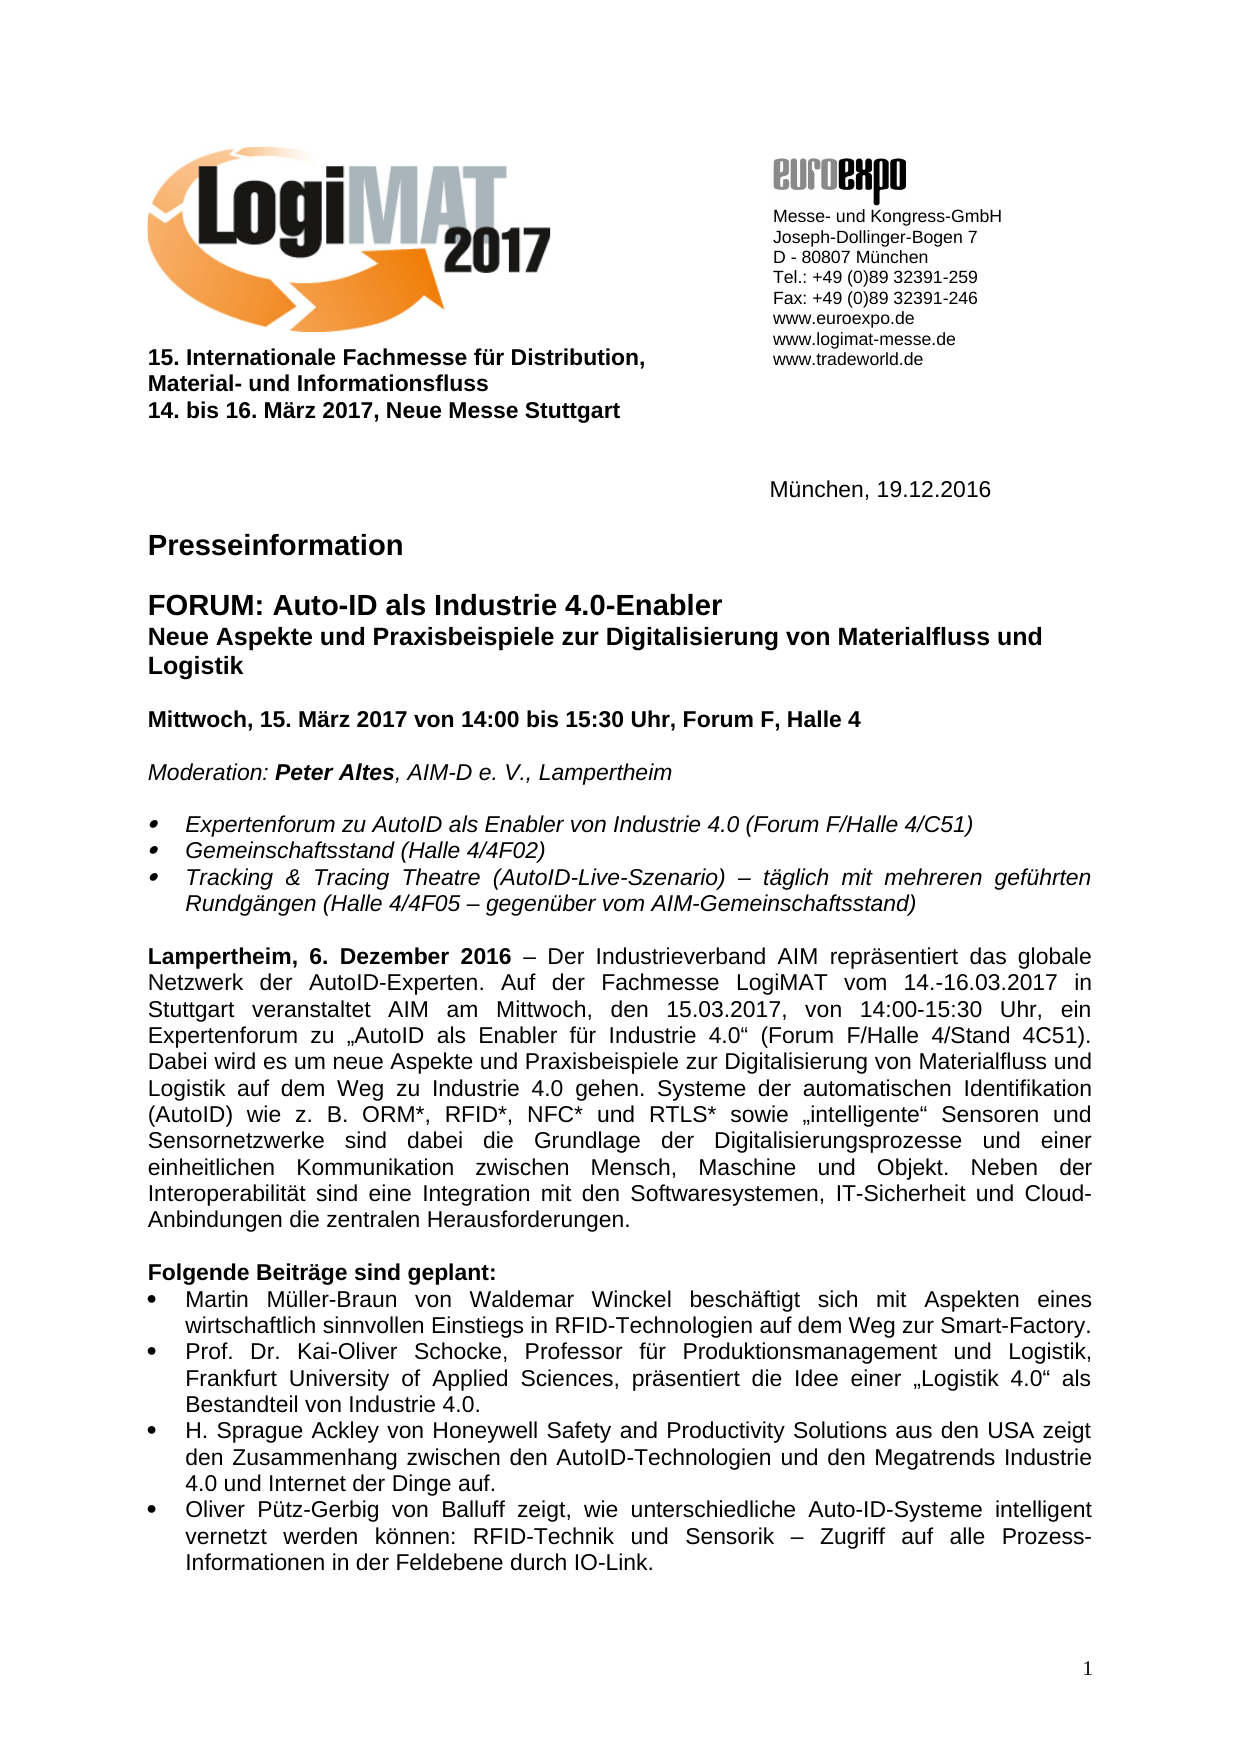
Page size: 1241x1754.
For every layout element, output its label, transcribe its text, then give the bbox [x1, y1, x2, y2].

text 14. bis 16. März 2017, Neue Messe Stuttgart [148, 397, 1093, 423]
list Gemeinschaftsstand (Halle 4/4F02) [148, 837, 1093, 864]
text Moderation: Peter Altes, AIM-D e. V., Lampertheim [148, 758, 1093, 785]
picture [772, 157, 908, 206]
text FORUM: Auto-ID als Industrie 4.0-Enabler [148, 588, 1093, 622]
text Lampertheim, 6. Dezember 2016 – Der Industrieverband AIM repräsentiert das globale Netzwerk der AutoID-Experten. Auf der Fachmesse LogiMAT vom 14.-16.03.2017 in Stuttgart veranstaltet AIM am Mittwoch, den 15.03.2017, von 14:00-15:30 Uhr, ein Expertenforum zu „AutoID als Enabler für Industrie 4.0“ (Forum F/Halle 4/Stand 4C51). Dabei wird es um neue Aspekte und Praxisbeispiele zur Digitalisierung von Materialfluss und Logistik auf dem Weg zu Industrie 4.0 gehen. Systeme der automatischen Identifikation (AutoID) wie z. B. ORM*, RFID*, NFC* und RTLS* sowie „intelligente“ Sensoren und Sensornetzwerke sind dabei die Grundlage der Digitalisierungsprozesse und einer einheitlichen Kommunikation zwischen Mensch, Maschine und Objekt. Neben der Interoperabilität sind eine Integration mit den Softwaresystemen, IT-Sicherheit und Cloud-Anbindungen die zentralen Herausforderungen. [148, 943, 1093, 1233]
text Mittwoch, 15. März 2017 von 14:00 bis 15:30 Uhr, Forum F, Halle 4 [148, 706, 1093, 732]
text Folgende Beiträge sind geplant: [148, 1259, 1093, 1286]
list Martin Müller-Braun von Waldemar Winckel beschäftigt sich mit Aspekten eines wirtschaftlich sinnvollen Einstiegs in RFID-Technologien auf dem Weg zur Smart-Factory. [148, 1286, 1093, 1338]
text München, 19.12.2016 [738, 476, 1093, 502]
list H. Sprague Ackley von Honeywell Safety and Productivity Solutions aus den USA zeigt den Zusammenhang zwischen den AutoID-Technologien und den Megatrends Industrie 4.0 und Internet der Dinge auf. [148, 1417, 1093, 1496]
text Material- und Informationsfluss [148, 370, 1093, 397]
list Tracking & Tracing Theatre (AutoID-Live-Szenario) – täglich mit mehreren geführten Rundgängen (Halle 4/4F05 – gegenüber vom AIM-Gemeinschaftsstand) [148, 864, 1093, 917]
subtitle Presseinformation [148, 528, 1093, 562]
list Expertenforum zu AutoID als Enabler von Industrie 4.0 (Forum F/Halle 4/C51) [148, 811, 1093, 837]
text Neue Aspekte und Praxisbeispiele zur Digitalisierung von Materialfluss und Logistik [148, 622, 1093, 679]
list Oliver Pütz-Gerbig von Balluff zeigt, wie unterschiedliche Auto-ID-Systeme intelligent vernetzt werden können: RFID-Technik und Sensorik – Zugriff auf alle Prozess-Informationen in der Feldebene durch IO-Link. [148, 1496, 1093, 1575]
text 15. Internationale Fachmesse für Distribution, [148, 344, 1093, 370]
list Prof. Dr. Kai-Oliver Schocke, Professor für Produktionsmanagement und Logistik, Frankfurt University of Applied Sciences, präsentiert die Idee einer „Logistik 4.0“ als Bestandteil von Industrie 4.0. [148, 1338, 1093, 1417]
picture [147, 147, 551, 332]
